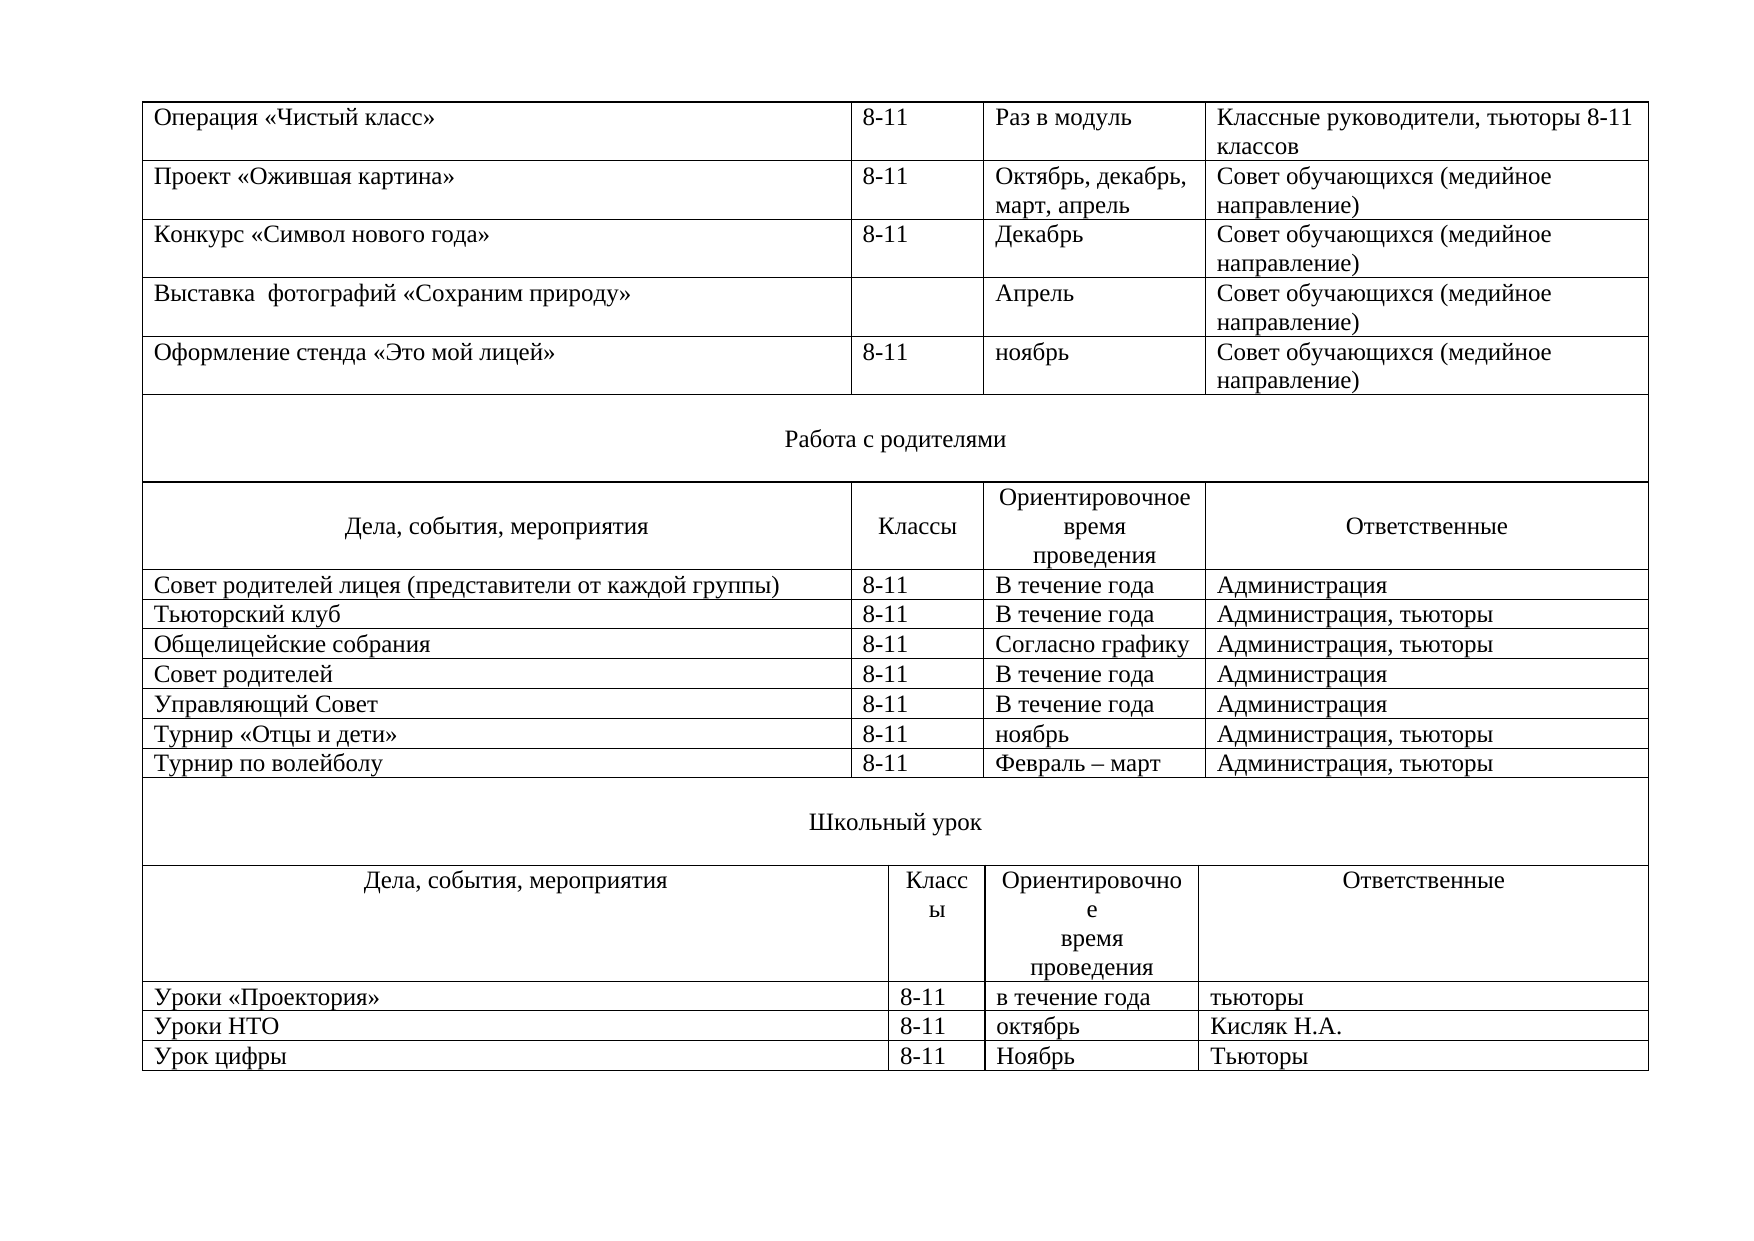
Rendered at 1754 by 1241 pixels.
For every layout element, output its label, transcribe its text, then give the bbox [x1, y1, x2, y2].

table_cell Уроки «Проектория» [143, 982, 888, 1010]
table_cell 8-11 [852, 220, 983, 277]
table_cell Классные руководители, тьюторы 8-11 классов [1206, 103, 1648, 160]
table_cell Совет обучающихся (медийное направление) [1206, 278, 1648, 336]
table_cell Управляющий Совет [143, 689, 851, 718]
table_cell Совет родителей лицея (представители от каждой группы) [143, 570, 851, 598]
table_cell 8-11 [852, 659, 983, 688]
table_cell Администрация [1206, 689, 1648, 718]
table_cell Февраль – март [984, 749, 1205, 777]
table_cell 8-11 [852, 103, 983, 160]
table_cell 8-11 [889, 1011, 984, 1040]
table_cell В течение года [984, 689, 1205, 718]
table_cell В течение года [984, 600, 1205, 628]
table_cell В течение года [984, 570, 1205, 598]
table_cell Совет обучающихся (медийное направление) [1206, 220, 1648, 277]
table_cell октябрь [986, 1011, 1198, 1040]
table_cell Администрация, тьюторы [1206, 719, 1648, 747]
table_cell Ответственные [1206, 483, 1648, 569]
table_cell Ответственные [1199, 866, 1648, 981]
table_cell ноябрь [984, 337, 1205, 394]
table_cell в течение года [986, 982, 1198, 1010]
table_cell Дела, события, мероприятия [143, 866, 888, 981]
table_cell 8-11 [852, 629, 983, 658]
table_cell Операция «Чистый класс» [143, 103, 851, 160]
table_cell Классы [852, 483, 983, 569]
table_cell Совет обучающихся (медийное направление) [1206, 337, 1648, 394]
table_cell Работа с родителями [143, 395, 1648, 481]
table_cell Раз в модуль [984, 103, 1205, 160]
table_cell ноябрь [984, 719, 1205, 747]
table_cell Оформление стенда «Это мой лицей» [143, 337, 851, 394]
table_cell Турнир «Отцы и дети» [143, 719, 851, 747]
table_cell В течение года [984, 659, 1205, 688]
table_cell 8-11 [852, 570, 983, 598]
table_cell 8-11 [852, 689, 983, 718]
table_cell Администрация, тьюторы [1206, 749, 1648, 777]
table_cell Турнир по волейболу [143, 749, 851, 777]
table_cell Администрация [1206, 570, 1648, 598]
table_cell 8-11 [852, 600, 983, 628]
table_cell 8-11 [852, 749, 983, 777]
table_cell Уроки НТО [143, 1011, 888, 1040]
table_cell Дела, события, мероприятия [143, 483, 851, 569]
table_cell Октябрь, декабрь, март, апрель [984, 161, 1205, 218]
table_cell Конкурс «Символ нового года» [143, 220, 851, 277]
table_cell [1206, 161, 1648, 218]
table_cell Декабрь [984, 220, 1205, 277]
table_cell Администрация, тьюторы [1206, 629, 1648, 658]
table_cell Администрация [1206, 659, 1648, 688]
table_cell Администрация, тьюторы [1206, 600, 1648, 628]
table_cell Проект «Ожившая картина» [143, 161, 851, 218]
table_cell 8-11 [852, 719, 983, 747]
table_cell Совет родителей [143, 659, 851, 688]
table_cell Тьюторы [1199, 1041, 1648, 1070]
table_cell Общелицейские собрания [143, 629, 851, 658]
table_cell тьюторы [1199, 982, 1648, 1010]
table_cell 8-11 [852, 161, 983, 218]
table_cell [852, 278, 983, 336]
table_cell 8-11 [889, 982, 984, 1010]
table_cell 8-11 [852, 337, 983, 394]
table_cell Ориентировочное время проведения [984, 483, 1205, 569]
table_cell Апрель [984, 278, 1205, 336]
table_cell Школьный урок [143, 778, 1648, 864]
table_cell Выставка фотографий «Сохраним природу» [143, 278, 851, 336]
table_cell Кисляк Н.А. [1199, 1011, 1648, 1040]
table_cell Урок цифры [143, 1041, 888, 1070]
table_cell Согласно графику [984, 629, 1205, 658]
table_cell 8-11 [889, 1041, 984, 1070]
table_cell Тьюторский клуб [143, 600, 851, 628]
table_cell Классы [889, 866, 984, 981]
table_cell Ориентировочное время проведения [986, 866, 1198, 981]
table_cell Ноябрь [986, 1041, 1198, 1070]
